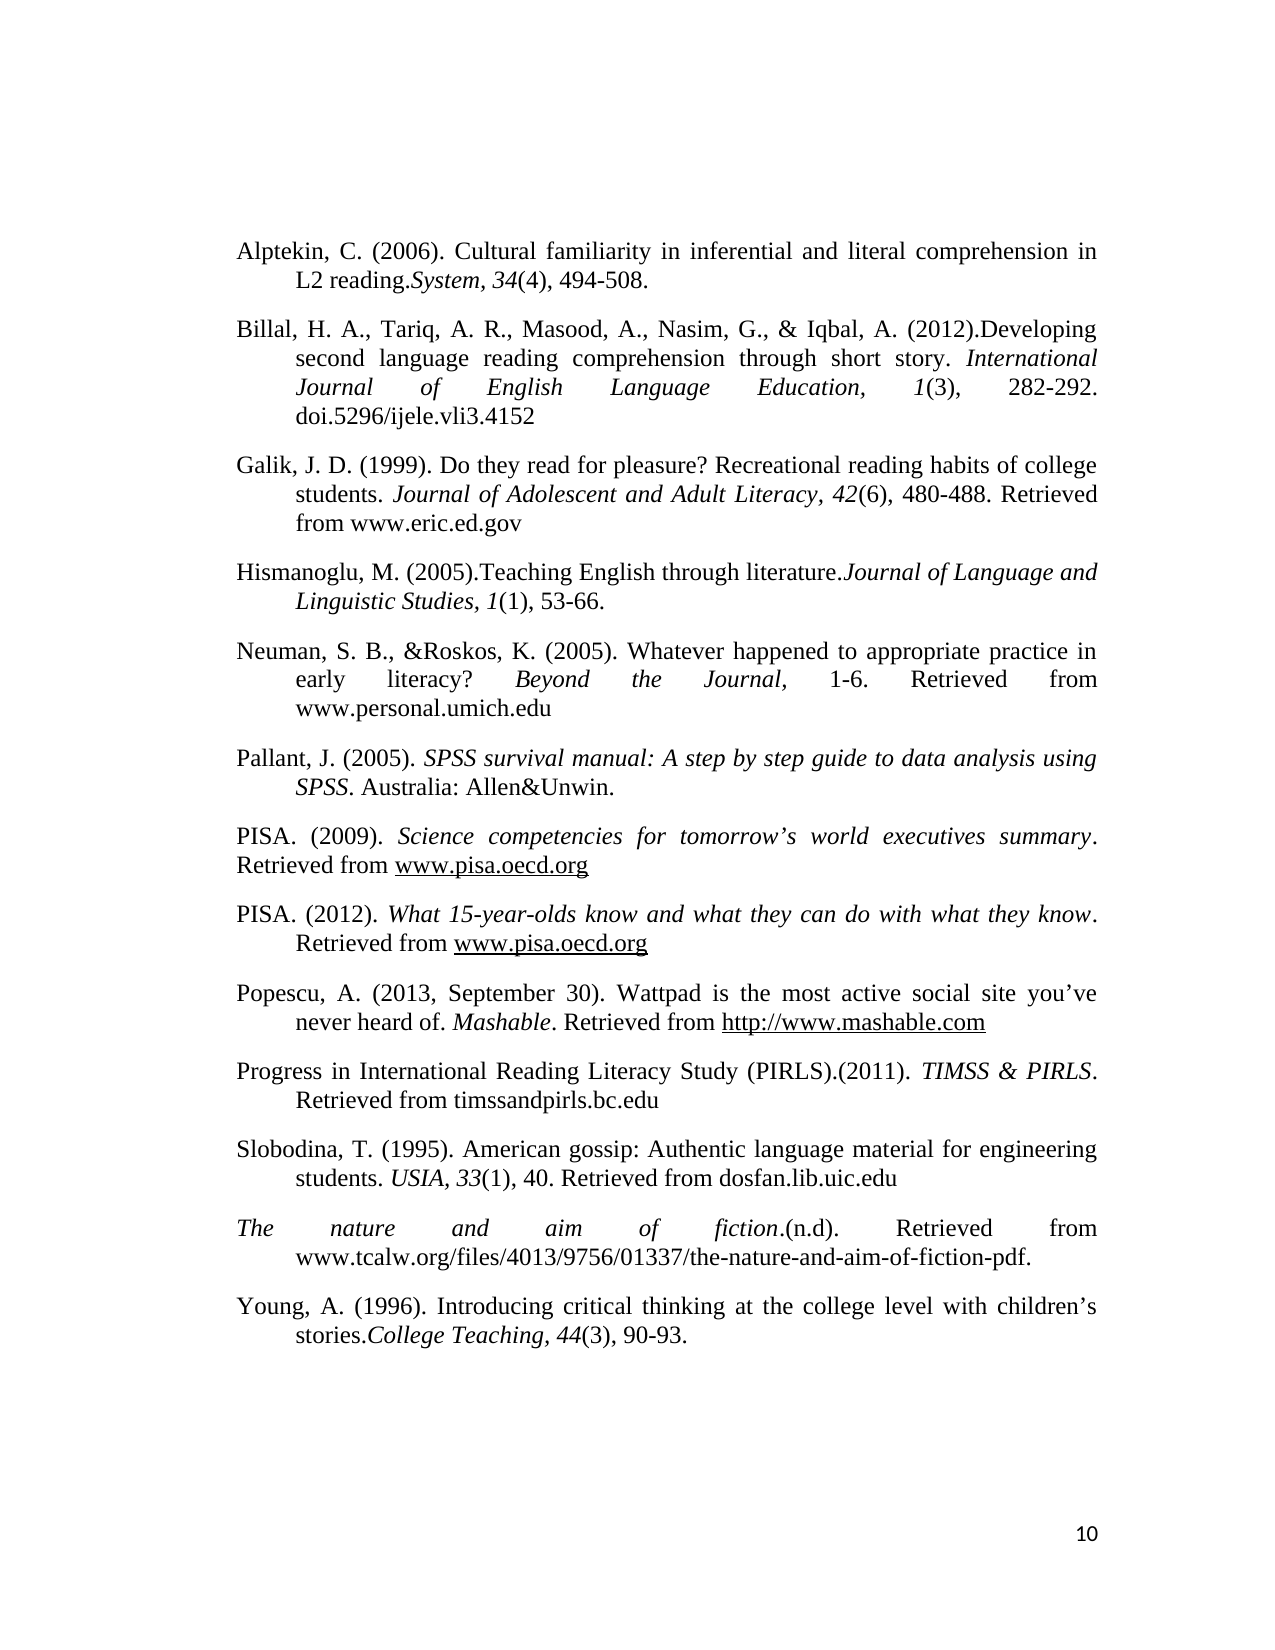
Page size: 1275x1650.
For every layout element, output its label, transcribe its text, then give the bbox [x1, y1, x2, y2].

text Neuman, S. B., &Roskos, K. (2005). Whatever happened to appropriate practice in early literacy? Beyond the Journal, 1-6. Retrieved from www.personal.umich.edu [236, 636, 1098, 722]
text Pallant, J. (2005). SPSS survival manual: A step by step guide to data analysis using SPSS. Australia: Allen&Unwin. [236, 743, 1098, 800]
text Young, A. (1996). Introducing critical thinking at the college level with children’s stories.College Teaching, 44(3), 90-93. [236, 1291, 1098, 1349]
text Hismanoglu, M. (2005).Teaching English through literature.Journal of Language and Linguistic Studies, 1(1), 53-66. [236, 557, 1098, 615]
text Billal, H. A., Tariq, A. R., Masood, A., Nasim, G., & Iqbal, A. (2012).Developing second language reading comprehension through short story. International Journal of English Language Education, 1(3), 282-292. doi.5296/ijele.vli3.4152 [236, 314, 1098, 429]
text The nature and aim of fiction.(n.d). Retrieved from www.tcalw.org/files/4013/9756/01337/the-nature-and-aim-of-fiction-pdf. [236, 1213, 1098, 1270]
text Galik, J. D. (1999). Do they read for pleasure? Recreational reading habits of college students. Journal of Adolescent and Adult Literacy, 42(6), 480-488. Retrieved from www.eric.ed.gov [236, 450, 1098, 537]
text Progress in International Reading Literacy Study (PIRLS).(2011). TIMSS & PIRLS. Retrieved from timssandpirls.bc.edu [236, 1056, 1098, 1114]
text PISA. (2009). Science competencies for tomorrow’s world executives summary. Retrieved from www.pisa.oecd.org [236, 821, 1098, 879]
text Slobodina, T. (1995). American gossip: Authentic language material for engineering students. USIA, 33(1), 40. Retrieved from dosfan.lib.uic.edu [236, 1134, 1098, 1192]
text Popescu, A. (2013, September 30). Wattpad is the most active social site you’ve never heard of. Mashable. Retrieved from http://www.mashable.com [236, 978, 1098, 1035]
text Alptekin, C. (2006). Cultural familiarity in inferential and literal comprehension in L2 reading.System, 34(4), 494-508. [236, 236, 1098, 294]
text PISA. (2012). What 15-year-olds know and what they can do with what they know. Retrieved from www.pisa.oecd.org [236, 899, 1098, 957]
